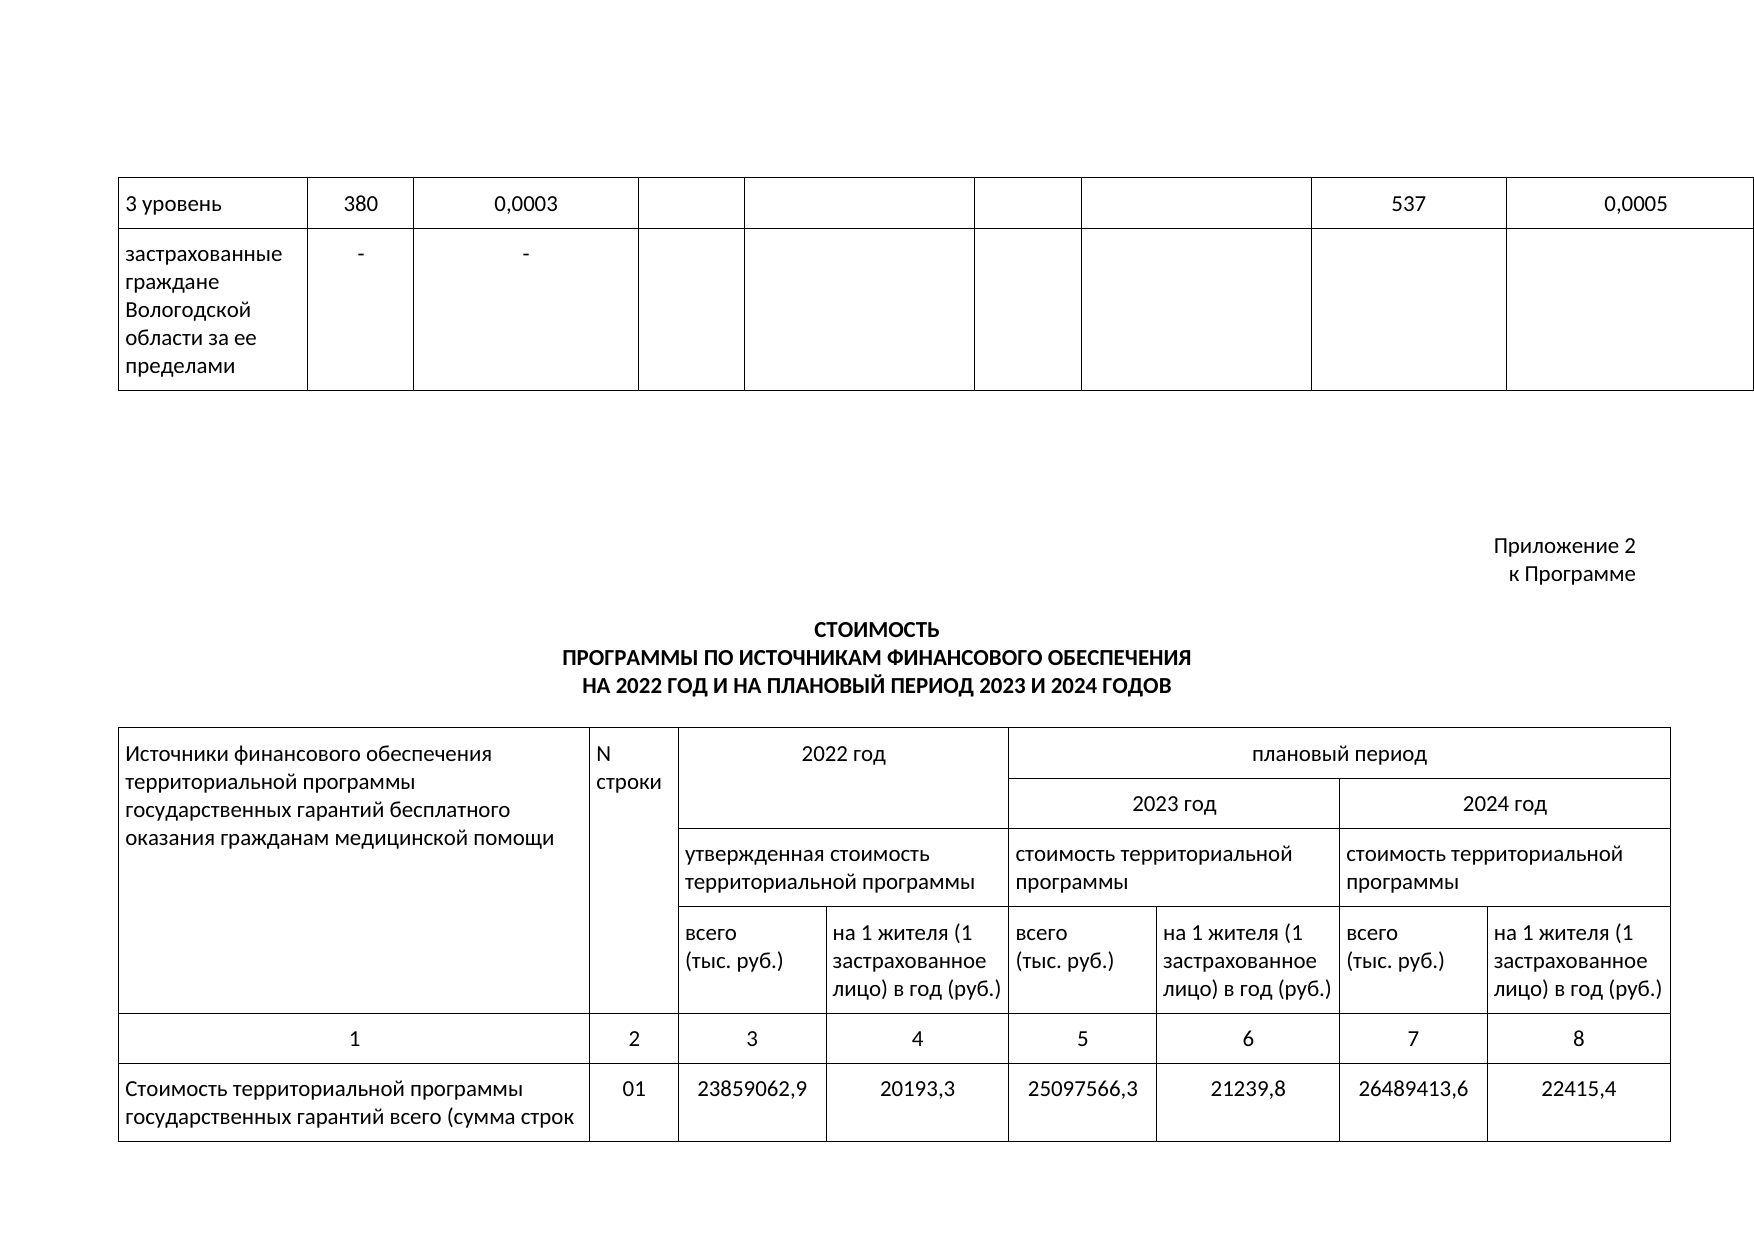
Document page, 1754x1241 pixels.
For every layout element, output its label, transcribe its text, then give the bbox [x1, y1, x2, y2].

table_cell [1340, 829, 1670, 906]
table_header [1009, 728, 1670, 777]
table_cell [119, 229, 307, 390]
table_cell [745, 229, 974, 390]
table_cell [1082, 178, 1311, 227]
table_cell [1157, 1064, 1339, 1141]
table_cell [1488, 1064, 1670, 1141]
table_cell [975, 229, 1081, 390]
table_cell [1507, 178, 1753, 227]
title СТОИМОСТЬ [118, 615, 1636, 643]
title ПРОГРАММЫ ПО ИСТОЧНИКАМ ФИНАНСОВОГО ОБЕСПЕЧЕНИЯ [118, 643, 1636, 671]
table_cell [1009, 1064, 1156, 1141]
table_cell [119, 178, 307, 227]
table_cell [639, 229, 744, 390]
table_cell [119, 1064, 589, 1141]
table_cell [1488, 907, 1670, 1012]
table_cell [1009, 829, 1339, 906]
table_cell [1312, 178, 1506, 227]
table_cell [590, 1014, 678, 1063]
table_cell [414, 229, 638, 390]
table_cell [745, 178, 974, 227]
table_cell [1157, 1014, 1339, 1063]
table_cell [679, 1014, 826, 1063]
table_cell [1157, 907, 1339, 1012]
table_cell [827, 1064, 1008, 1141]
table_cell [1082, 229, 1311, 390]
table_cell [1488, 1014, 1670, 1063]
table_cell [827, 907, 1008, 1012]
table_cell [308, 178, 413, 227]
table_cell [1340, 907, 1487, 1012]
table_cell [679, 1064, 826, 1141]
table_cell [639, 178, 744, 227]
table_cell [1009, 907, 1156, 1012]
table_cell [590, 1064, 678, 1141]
title НА 2022 ГОД И НА ПЛАНОВЫЙ ПЕРИОД 2023 И 2024 ГОДОВ [118, 671, 1636, 699]
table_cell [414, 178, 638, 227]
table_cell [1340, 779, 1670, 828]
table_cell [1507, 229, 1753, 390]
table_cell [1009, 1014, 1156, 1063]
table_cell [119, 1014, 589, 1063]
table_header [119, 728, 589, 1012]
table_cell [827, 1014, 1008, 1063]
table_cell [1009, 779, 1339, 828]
text Приложение 2 [118, 531, 1636, 559]
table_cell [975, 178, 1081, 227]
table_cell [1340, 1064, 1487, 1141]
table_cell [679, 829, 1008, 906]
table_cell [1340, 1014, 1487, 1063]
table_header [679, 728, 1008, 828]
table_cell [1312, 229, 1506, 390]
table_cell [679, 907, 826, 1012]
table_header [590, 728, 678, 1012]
text к Программе [118, 559, 1636, 587]
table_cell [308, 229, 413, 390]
